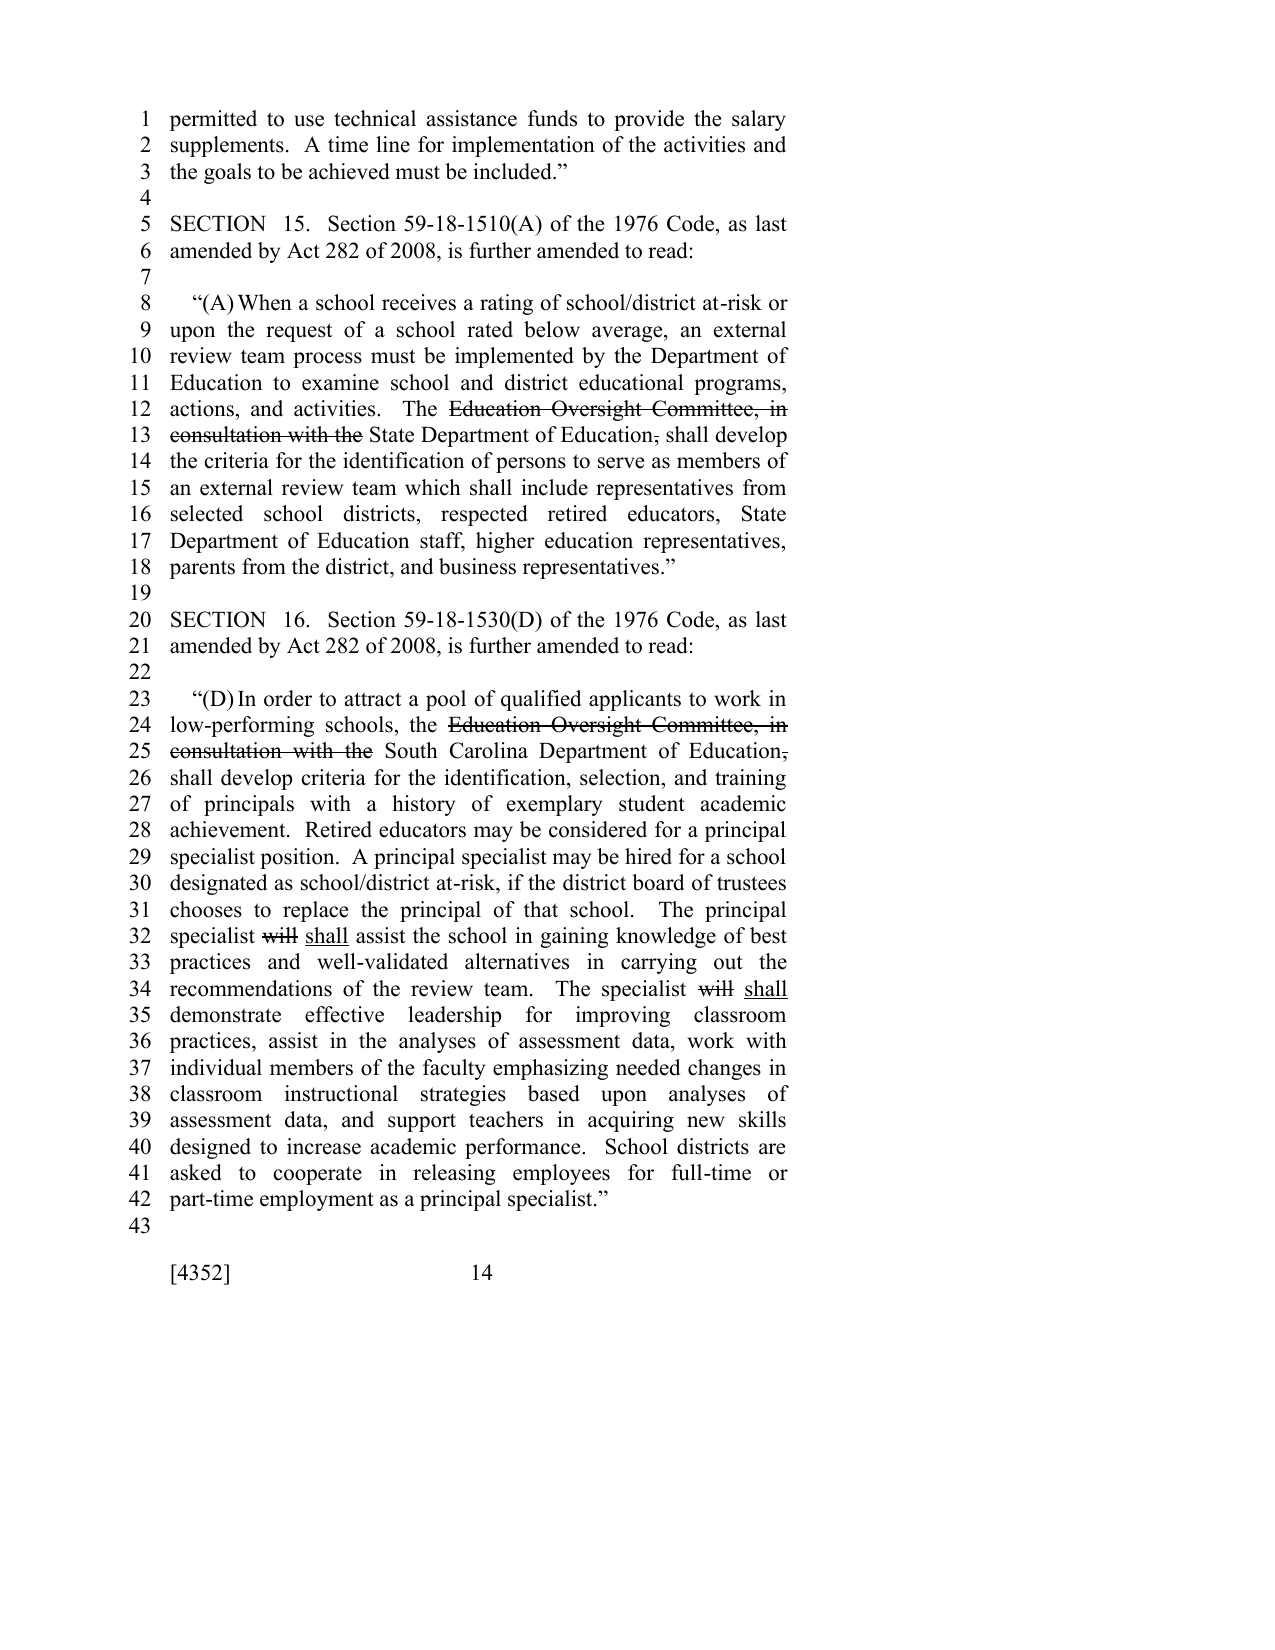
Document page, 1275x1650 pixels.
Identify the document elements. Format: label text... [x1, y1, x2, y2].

text “(D) In order to attract a pool of qualified applicants to work in low-performing schools, the Education Oversight Committee, in consultation with the South Carolina Department of Education, shall develop criteria for the identification, selection, and training of principals with a history of exemplary student academic achievement. Retired educators may be considered for a principal specialist position. A principal specialist may be hired for a school designated as school/district at-risk, if the district board of trustees chooses to replace the principal of that school. The principal specialist will shall assist the school in gaining knowledge of best practices and well-validated alternatives in carrying out the recommendations of the review team. The specialist will shall demonstrate effective leadership for improving classroom practices, assist in the analyses of assessment data, work with individual members of the faculty emphasizing needed changes in classroom instructional strategies based upon analyses of assessment data, and support teachers in acquiring new skills designed to increase academic performance. School districts are asked to cooperate in releasing employees for full-time or part-time employment as a principal specialist.” [169, 685, 787, 1212]
text SECTION 15. Section 59-18-1510(A) of the 1976 Code, as last amended by Act 282 of 2008, is further amended to read: [169, 210, 787, 263]
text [169, 105, 787, 184]
text “(A) When a school receives a rating of school/district at-risk or upon the request of a school rated below average, an external review team process must be implemented by the Department of Education to examine school and district educational programs, actions, and activities. The Education Oversight Committee, in consultation with the State Department of Education, shall develop the criteria for the identification of persons to serve as members of an external review team which shall include representatives from selected school districts, respected retired educators, State Department of Education staff, higher education representatives, parents from the district, and business representatives.” [169, 289, 787, 579]
text SECTION 16. Section 59-18-1530(D) of the 1976 Code, as last amended by Act 282 of 2008, is further amended to read: [169, 606, 787, 658]
